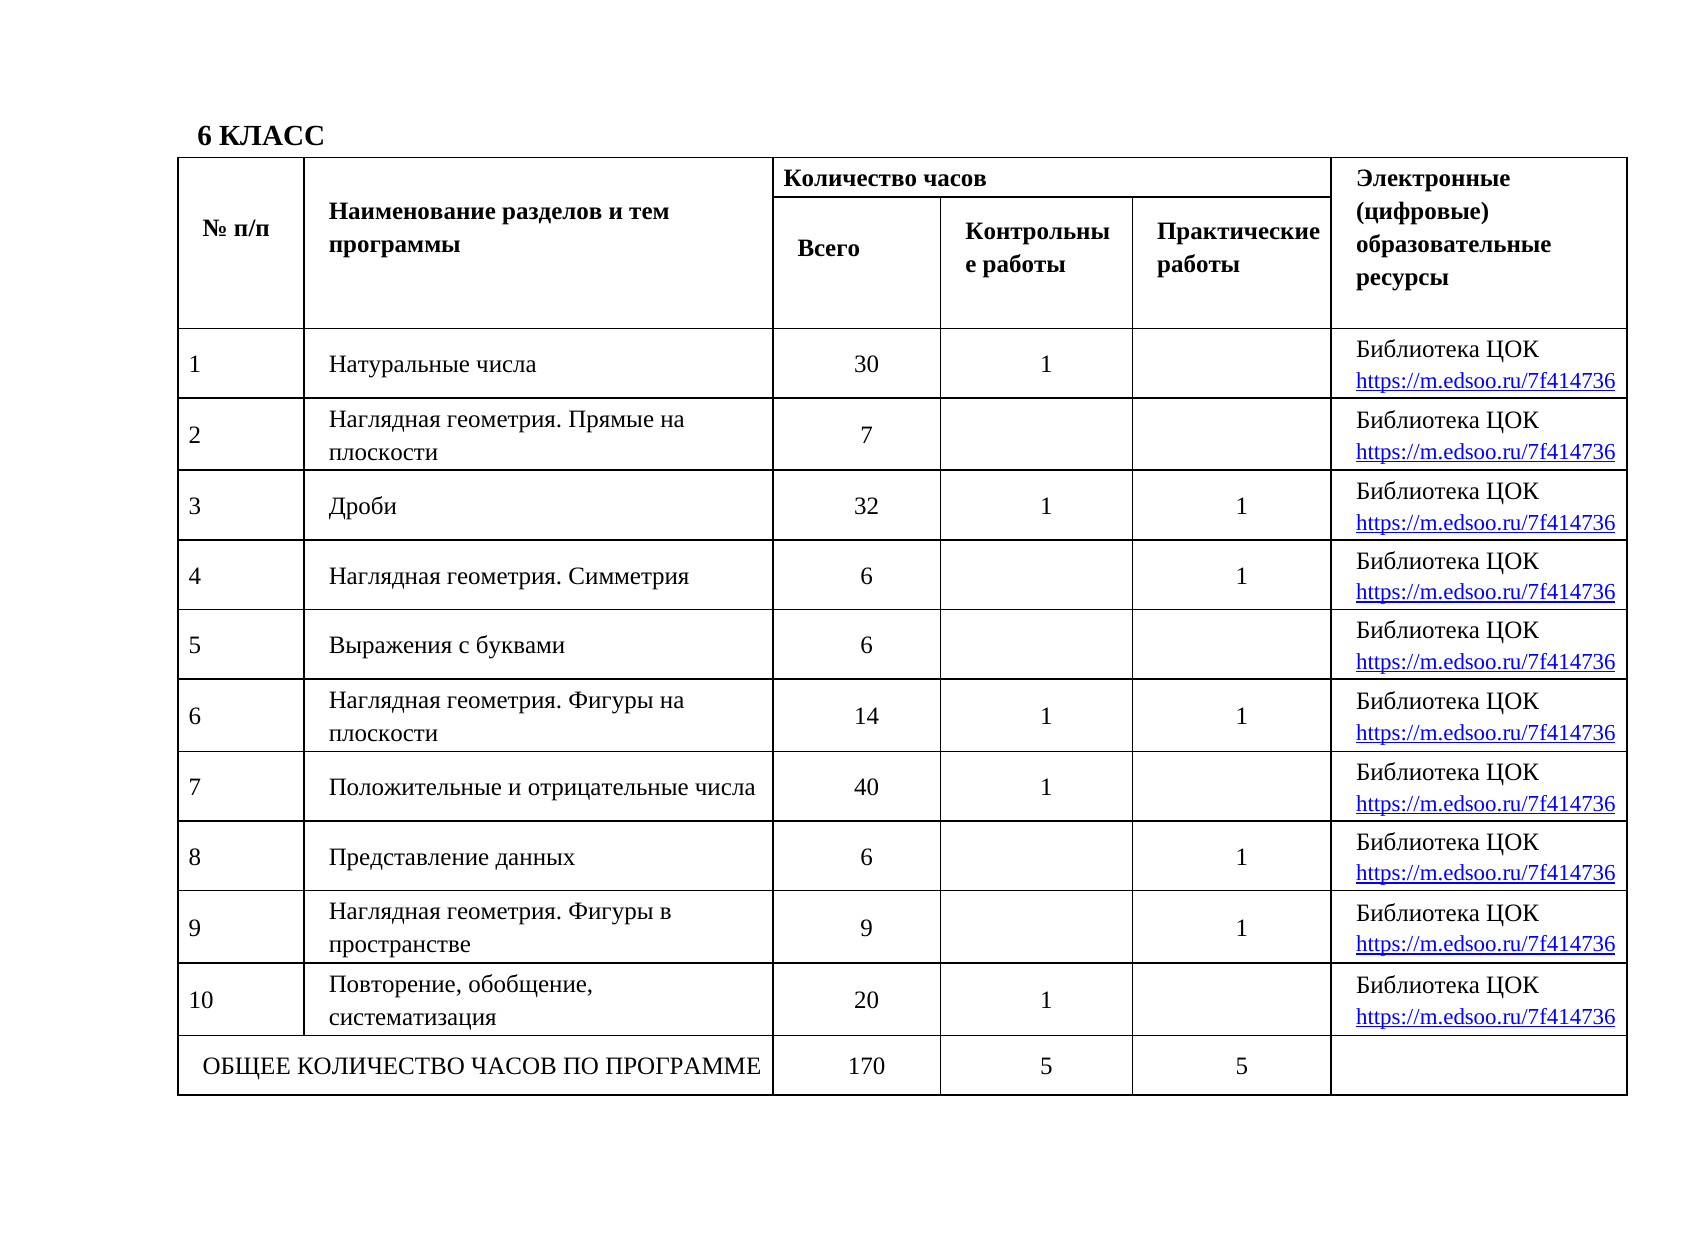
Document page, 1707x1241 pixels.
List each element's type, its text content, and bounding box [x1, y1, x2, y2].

table_cell 5 [1133, 1036, 1330, 1094]
table_cell 1 [941, 680, 1132, 751]
table_cell Повторение, обобщение, систематизация [305, 964, 772, 1034]
table_cell [1133, 964, 1330, 1034]
table_cell Библиотека ЦОК https://m.edsoo.ru/7f414736 [1332, 680, 1626, 751]
table_header Электронные (цифровые) образовательные ресурсы [1332, 158, 1626, 327]
table_cell [941, 891, 1132, 962]
table_cell 30 [774, 329, 940, 397]
table_cell Выражения с буквами [305, 610, 772, 678]
table_cell Практические работы [1133, 198, 1330, 327]
table_cell [1133, 610, 1330, 678]
table_cell Наглядная геометрия. Фигуры в пространстве [305, 891, 772, 962]
table_cell [941, 541, 1132, 608]
table_cell Натуральные числа [305, 329, 772, 397]
text 6 КЛАСС [190, 118, 1618, 152]
table_cell 14 [774, 680, 940, 751]
table_cell 5 [179, 610, 303, 678]
table_cell Библиотека ЦОК https://m.edsoo.ru/7f414736 [1332, 471, 1626, 539]
table_cell 2 [179, 399, 303, 469]
table_cell 1 [1133, 891, 1330, 962]
table_cell ОБЩЕЕ КОЛИЧЕСТВО ЧАСОВ ПО ПРОГРАММЕ [179, 1036, 772, 1094]
table_cell 1 [941, 964, 1132, 1034]
table_cell 1 [179, 329, 303, 397]
table_cell 3 [179, 471, 303, 539]
table_cell Библиотека ЦОК https://m.edsoo.ru/7f414736 [1332, 610, 1626, 678]
table_cell Библиотека ЦОК https://m.edsoo.ru/7f414736 [1332, 891, 1626, 962]
table_cell 9 [774, 891, 940, 962]
table_cell 20 [774, 964, 940, 1034]
table_cell 5 [941, 1036, 1132, 1094]
table_cell Представление данных [305, 822, 772, 890]
table_cell Всего [774, 198, 940, 327]
table_header Количество часов [774, 158, 1330, 196]
table_cell 10 [179, 964, 303, 1034]
table_cell 1 [941, 752, 1132, 820]
table_cell 6 [179, 680, 303, 751]
table_header Наименование разделов и тем программы [305, 158, 772, 327]
table_cell 1 [1133, 541, 1330, 608]
table_cell 6 [774, 541, 940, 608]
table_cell Библиотека ЦОК https://m.edsoo.ru/7f414736 [1332, 822, 1626, 890]
table_cell 1 [1133, 680, 1330, 751]
table_cell [1133, 399, 1330, 469]
table_cell 9 [179, 891, 303, 962]
table_cell Наглядная геометрия. Прямые на плоскости [305, 399, 772, 469]
table_cell Библиотека ЦОК https://m.edsoo.ru/7f414736 [1332, 752, 1626, 820]
table_cell 6 [774, 822, 940, 890]
table_header № п/п [179, 158, 303, 327]
table_cell Библиотека ЦОК https://m.edsoo.ru/7f414736 [1332, 399, 1626, 469]
table_cell 8 [179, 822, 303, 890]
table_cell 1 [941, 471, 1132, 539]
table_cell 7 [179, 752, 303, 820]
table_cell [941, 399, 1132, 469]
table_cell Наглядная геометрия. Фигуры на плоскости [305, 680, 772, 751]
table_cell Дроби [305, 471, 772, 539]
table_cell 40 [774, 752, 940, 820]
table_cell 4 [179, 541, 303, 608]
table_cell Наглядная геометрия. Симметрия [305, 541, 772, 608]
table_cell Положительные и отрицательные числа [305, 752, 772, 820]
table_cell [1133, 329, 1330, 397]
table_cell [941, 822, 1132, 890]
table_cell Контрольные работы [941, 198, 1132, 327]
table_cell [941, 610, 1132, 678]
table_cell [1332, 1036, 1626, 1094]
table_cell Библиотека ЦОК https://m.edsoo.ru/7f414736 [1332, 329, 1626, 397]
table_cell 1 [941, 329, 1132, 397]
table_cell 32 [774, 471, 940, 539]
table_cell Библиотека ЦОК https://m.edsoo.ru/7f414736 [1332, 964, 1626, 1034]
table_cell 1 [1133, 822, 1330, 890]
table_cell 1 [1133, 471, 1330, 539]
table_cell 170 [774, 1036, 940, 1094]
table_cell 7 [774, 399, 940, 469]
table_cell Библиотека ЦОК https://m.edsoo.ru/7f414736 [1332, 541, 1626, 608]
table_cell 6 [774, 610, 940, 678]
table_cell [1133, 752, 1330, 820]
